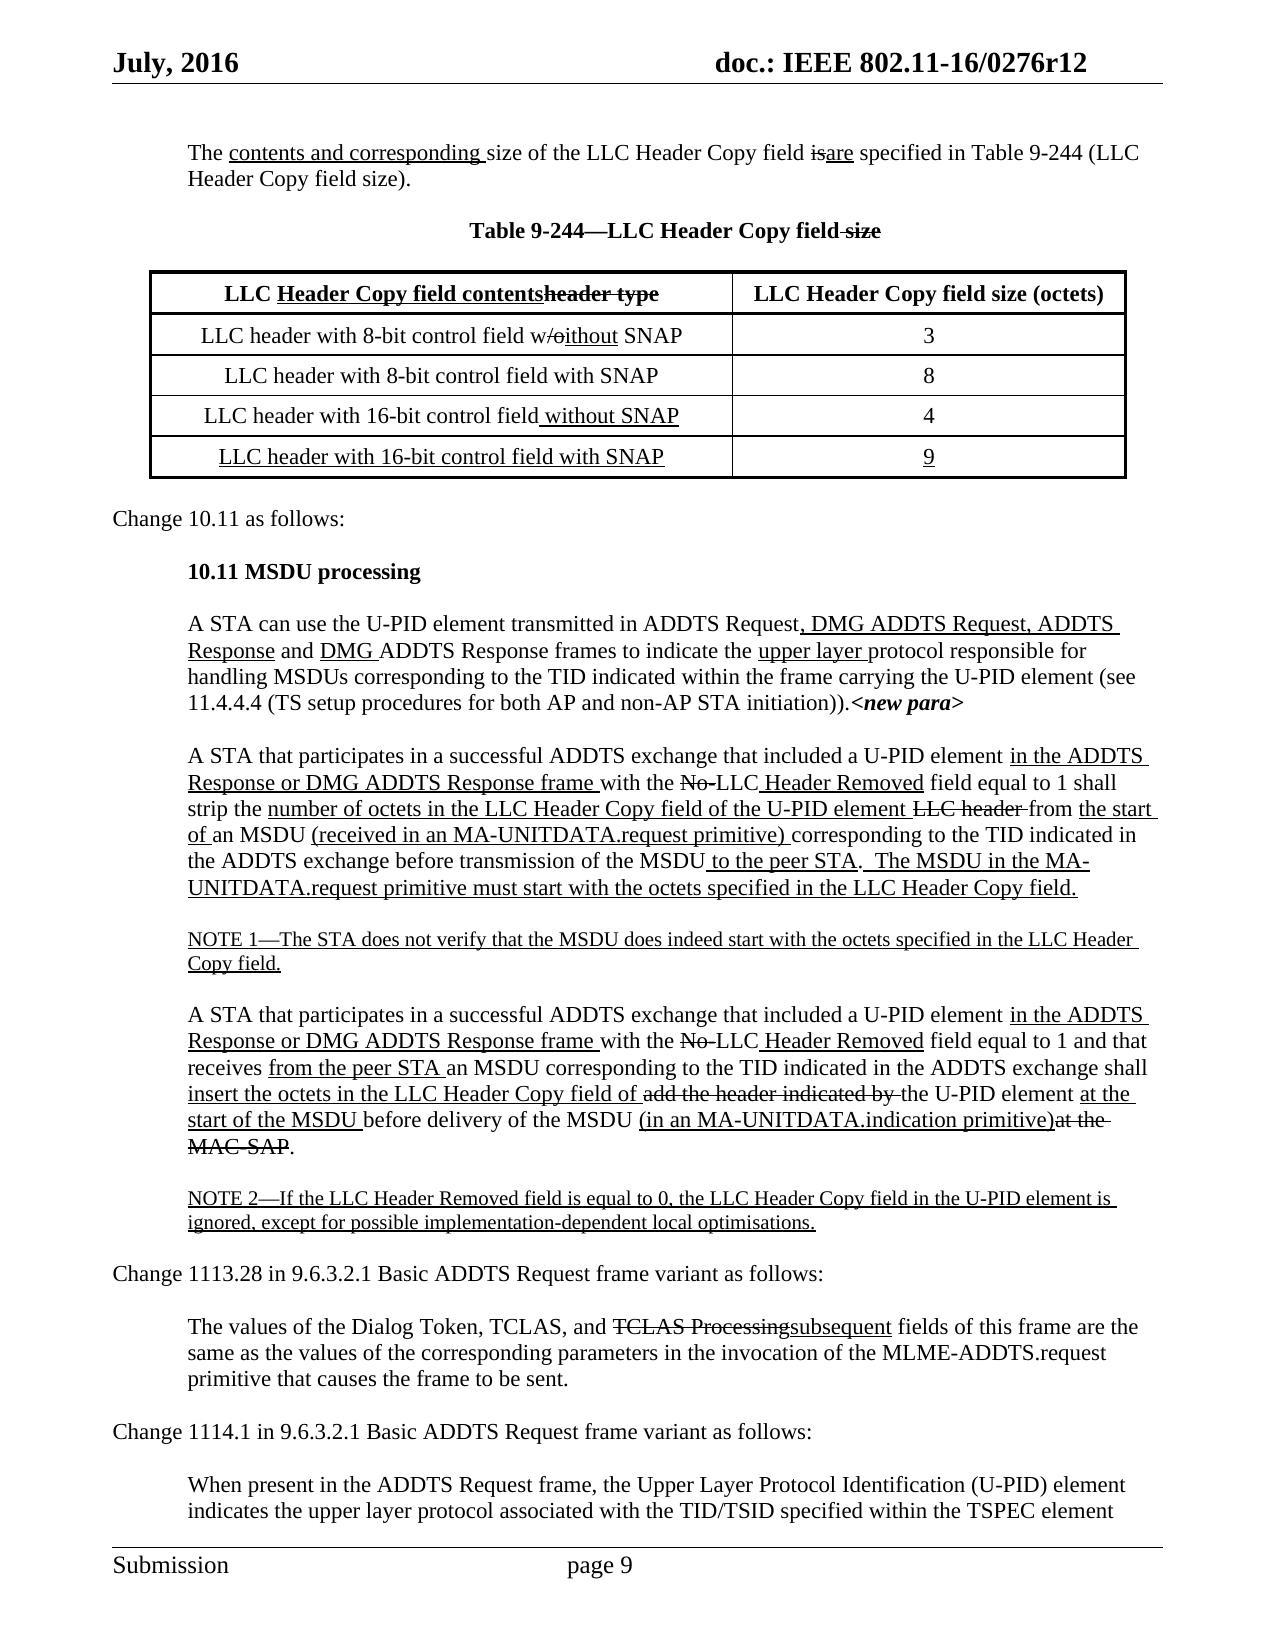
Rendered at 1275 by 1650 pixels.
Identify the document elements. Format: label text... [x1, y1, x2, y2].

text The contents and corresponding size of the LLC Header Copy field isare specified in Table 9-244 (LLC Header Copy field size). [187, 138, 1163, 191]
text Change 10.11 as follows: [112, 505, 1163, 531]
table_cell 4 [733, 396, 1124, 435]
text A STA that participates in a successful ADDTS exchange that included a U-PID element in the ADDTS Response or DMG ADDTS Response frame with the No-LLC Header Removed field equal to 1 and that receives from the peer STA an MSDU corresponding to the TID indicated in the ADDTS exchange shall insert the octets in the LLC Header Copy field of add the header indicated by the U-PID element at the start of the MSDU before delivery of the MSDU (in an MA-UNITDATA.indication primitive)at the MAC-SAP. [187, 1001, 1163, 1159]
text NOTE 2—If the LLC Header Removed field is equal to 0, the LLC Header Copy field in the U-PID element is ignored, except for possible implementation-dependent local optimisations. [187, 1186, 1163, 1234]
text NOTE 1—The STA does not verify that the MSDU does indeed start with the octets specified in the LLC Header Copy field. [187, 927, 1163, 975]
table_header LLC Header Copy field size (octets) [733, 274, 1124, 312]
table_cell 3 [733, 315, 1124, 354]
text Change 1113.28 in 9.6.3.2.1 Basic ADDTS Request frame variant as follows: [112, 1260, 1163, 1286]
text A STA that participates in a successful ADDTS exchange that included a U-PID element in the ADDTS Response or DMG ADDTS Response frame with the No-LLC Header Removed field equal to 1 shall strip the number of octets in the LLC Header Copy field of the U-PID element LLC header from the start of an MSDU (received in an MA-UNITDATA.request primitive) corresponding to the TID indicated in the ADDTS exchange before transmission of the MSDU to the peer STA. The MSDU in the MA-UNITDATA.request primitive must start with the octets specified in the LLC Header Copy field. [187, 742, 1163, 900]
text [187, 1471, 1163, 1524]
text A STA can use the U-PID element transmitted in ADDTS Request, DMG ADDTS Request, ADDTS Response and DMG ADDTS Response frames to indicate the upper layer protocol responsible for handling MSDUs corresponding to the TID indicated within the frame carrying the U-PID element (see 11.4.4.4 (TS setup procedures for both AP and non-AP STA initiation)).<new para> [187, 610, 1163, 716]
table_cell LLC header with 16-bit control field without SNAP [152, 396, 732, 435]
text The values of the Dialog Token, TCLAS, and TCLAS Processingsubsequent fields of this frame are the same as the values of the corresponding parameters in the invocation of the MLME-ADDTS.request primitive that causes the frame to be sent. [187, 1313, 1163, 1392]
table_cell 8 [733, 356, 1124, 395]
table_header LLC Header Copy field contentsheader type [152, 274, 732, 312]
table_cell LLC header with 16-bit control field with SNAP [152, 437, 732, 476]
table_cell LLC header with 8-bit control field w/oithout SNAP [152, 315, 732, 354]
text Change 1114.1 in 9.6.3.2.1 Basic ADDTS Request frame variant as follows: [112, 1418, 1163, 1444]
text Table 9-244—LLC Header Copy field size [187, 218, 1163, 244]
table_cell LLC header with 8-bit control field with SNAP [152, 356, 732, 395]
table_cell 9 [733, 437, 1124, 476]
text 10.11 MSDU processing [187, 558, 1163, 584]
